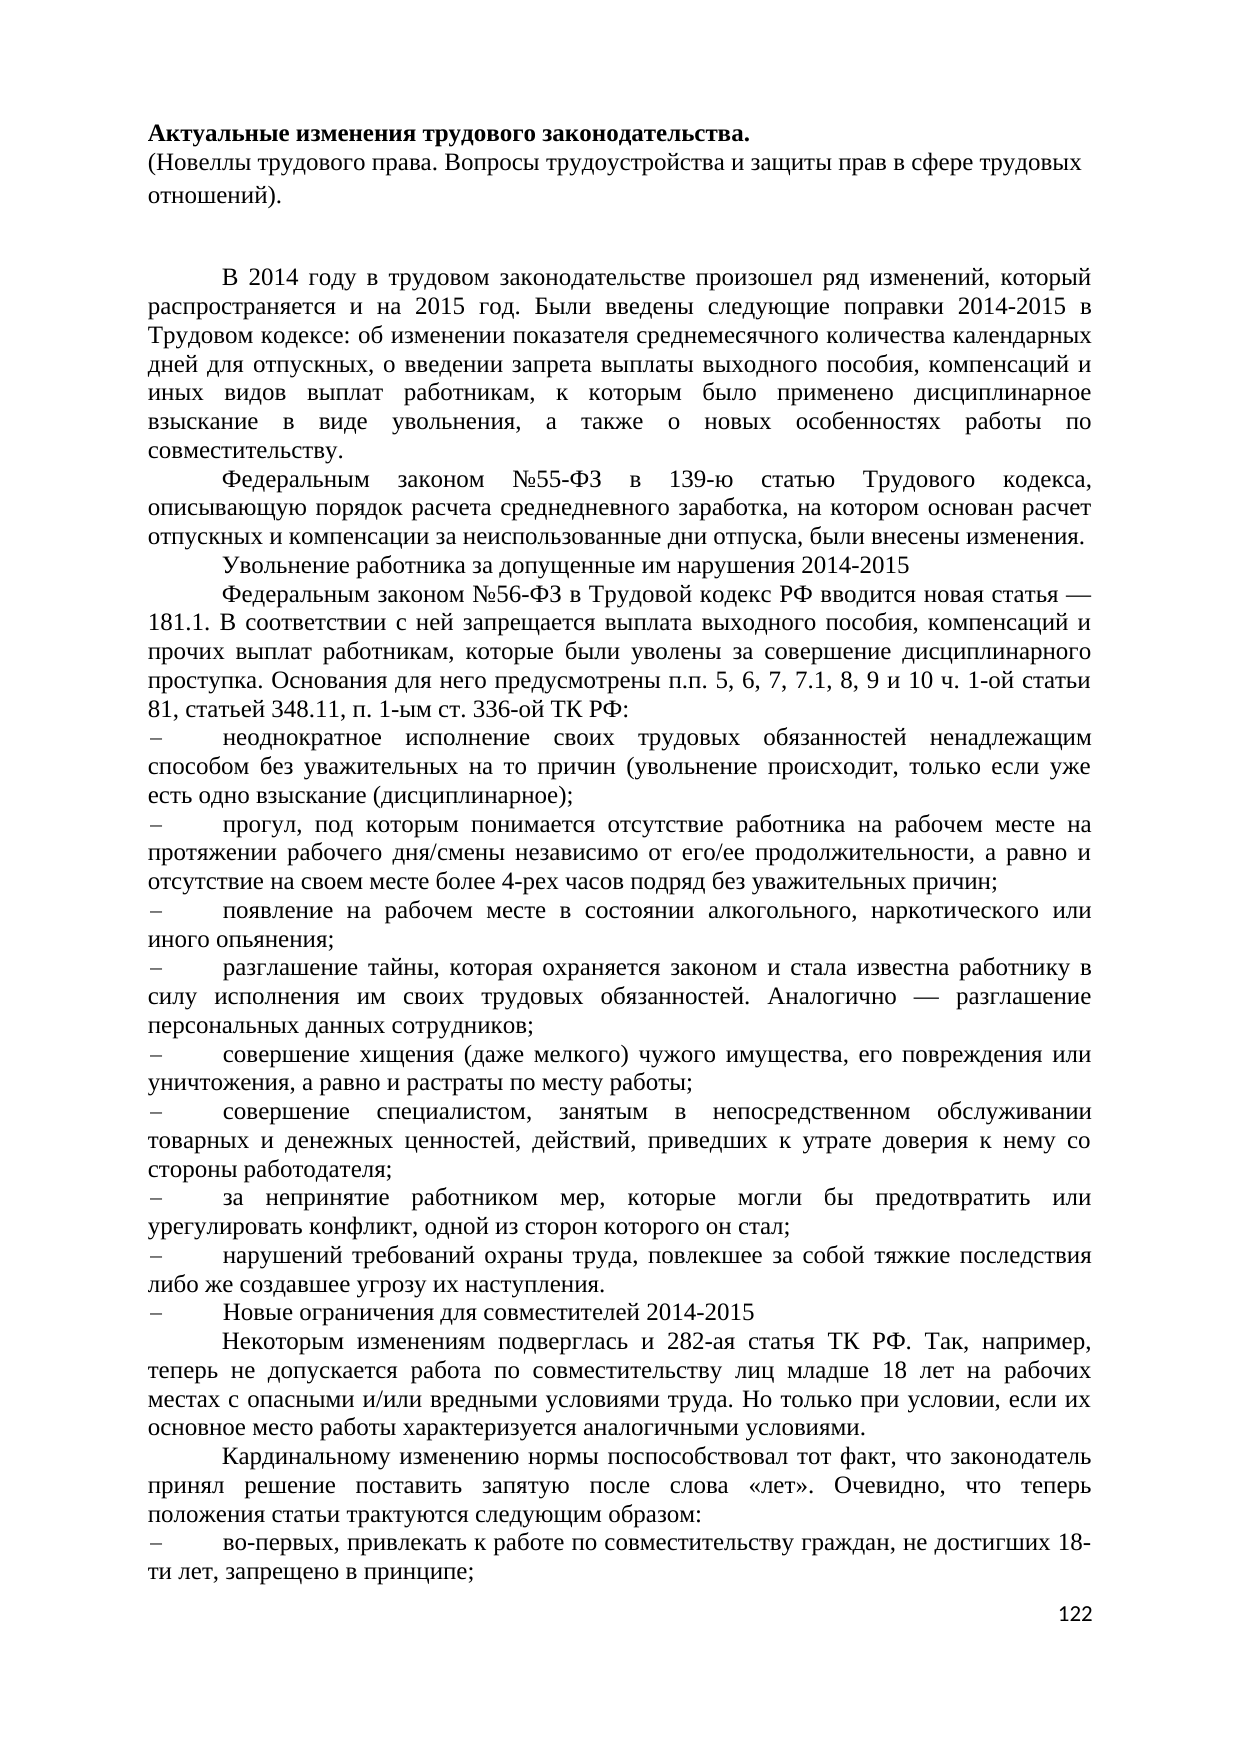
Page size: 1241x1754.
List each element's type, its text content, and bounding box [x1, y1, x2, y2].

text (Новеллы трудового права. Вопросы трудоустройства и защиты прав в сфере трудовых отношений). [148, 147, 1092, 209]
list за непринятие работником мер, которые могли бы предотвратить или урегулировать конфликт, одной из сторон которого он стал; [148, 1182, 1092, 1240]
text Кардинальному изменению нормы поспособствовал тот факт, что законодатель принял решение поставить запятую после слова «лет». Очевидно, что теперь положения статьи трактуются следующим образом: [148, 1441, 1092, 1527]
list появление на рабочем месте в состоянии алкогольного, наркотического или иного опьянения; [148, 895, 1092, 952]
text Некоторым изменениям подверглась и 282-ая статья ТК РФ. Так, например, теперь не допускается работа по совместительству лиц младше 18 лет на рабочих местах с опасными и/или вредными условиями труда. Но только при условии, если их основное место работы характеризуется аналогичными условиями. [148, 1326, 1092, 1441]
list совершение специалистом, занятым в непосредственном обслуживании товарных и денежных ценностей, действий, приведших к утрате доверия к нему со стороны работодателя; [148, 1096, 1092, 1182]
text Федеральным законом №56-ФЗ в Трудовой кодекс РФ вводится новая статья — 181.1. В соответствии с ней запрещается выплата выходного пособия, компенсаций и прочих выплат работникам, которые были уволены за совершение дисциплинарного проступка. Основания для него предусмотрены п.п. 5, 6, 7, 7.1, 8, 9 и 10 ч. 1-ой статьи 81, статьей 348.11, п. 1-ым ст. 336-ой ТК РФ: [148, 579, 1092, 722]
list прогул, под которым понимается отсутствие работника на рабочем месте на протяжении рабочего дня/смены независимо от его/ее продолжительности, а равно и отсутствие на своем месте более 4-рех часов подряд без уважительных причин; [148, 809, 1092, 895]
list разглашение тайны, которая охраняется законом и стала известна работнику в силу исполнения им своих трудовых обязанностей. Аналогично — разглашение персональных данных сотрудников; [148, 952, 1092, 1039]
list во-первых, привлекать к работе по совместительству граждан, не достигших 18-ти лет, запрещено в принципе; [148, 1527, 1092, 1585]
list Новые ограничения для совместителей 2014-2015 [148, 1297, 1092, 1326]
list совершение хищения (даже мелкого) чужого имущества, его повреждения или уничтожения, а равно и растраты по месту работы; [148, 1039, 1092, 1096]
text Федеральным законом №55-ФЗ в 139-ю статью Трудового кодекса, описывающую порядок расчета среднедневного заработка, на котором основан расчет отпускных и компенсации за неиспользованные дни отпуска, были внесены изменения. [148, 464, 1092, 550]
text Увольнение работника за допущенные им нарушения 2014-2015 [148, 550, 1092, 579]
list нарушений требований охраны труда, повлекшее за собой тяжкие последствия либо же создавшее угрозу их наступления. [148, 1240, 1092, 1297]
text В 2014 году в трудовом законодательстве произошел ряд изменений, который распространяется и на 2015 год. Были введены следующие поправки 2014-2015 в Трудовом кодексе: об изменении показателя среднемесячного количества календарных дней для отпускных, о введении запрета выплаты выходного пособия, компенсаций и иных видов выплат работникам, к которым было применено дисциплинарное взыскание в виде увольнения, а также о новых особенностях работы по совместительству. [148, 262, 1092, 464]
subtitle Актуальные изменения трудового законодательства. [148, 118, 1092, 147]
list неоднократное исполнение своих трудовых обязанностей ненадлежащим способом без уважительных на то причин (увольнение происходит, только если уже есть одно взыскание (дисциплинарное); [148, 722, 1092, 809]
